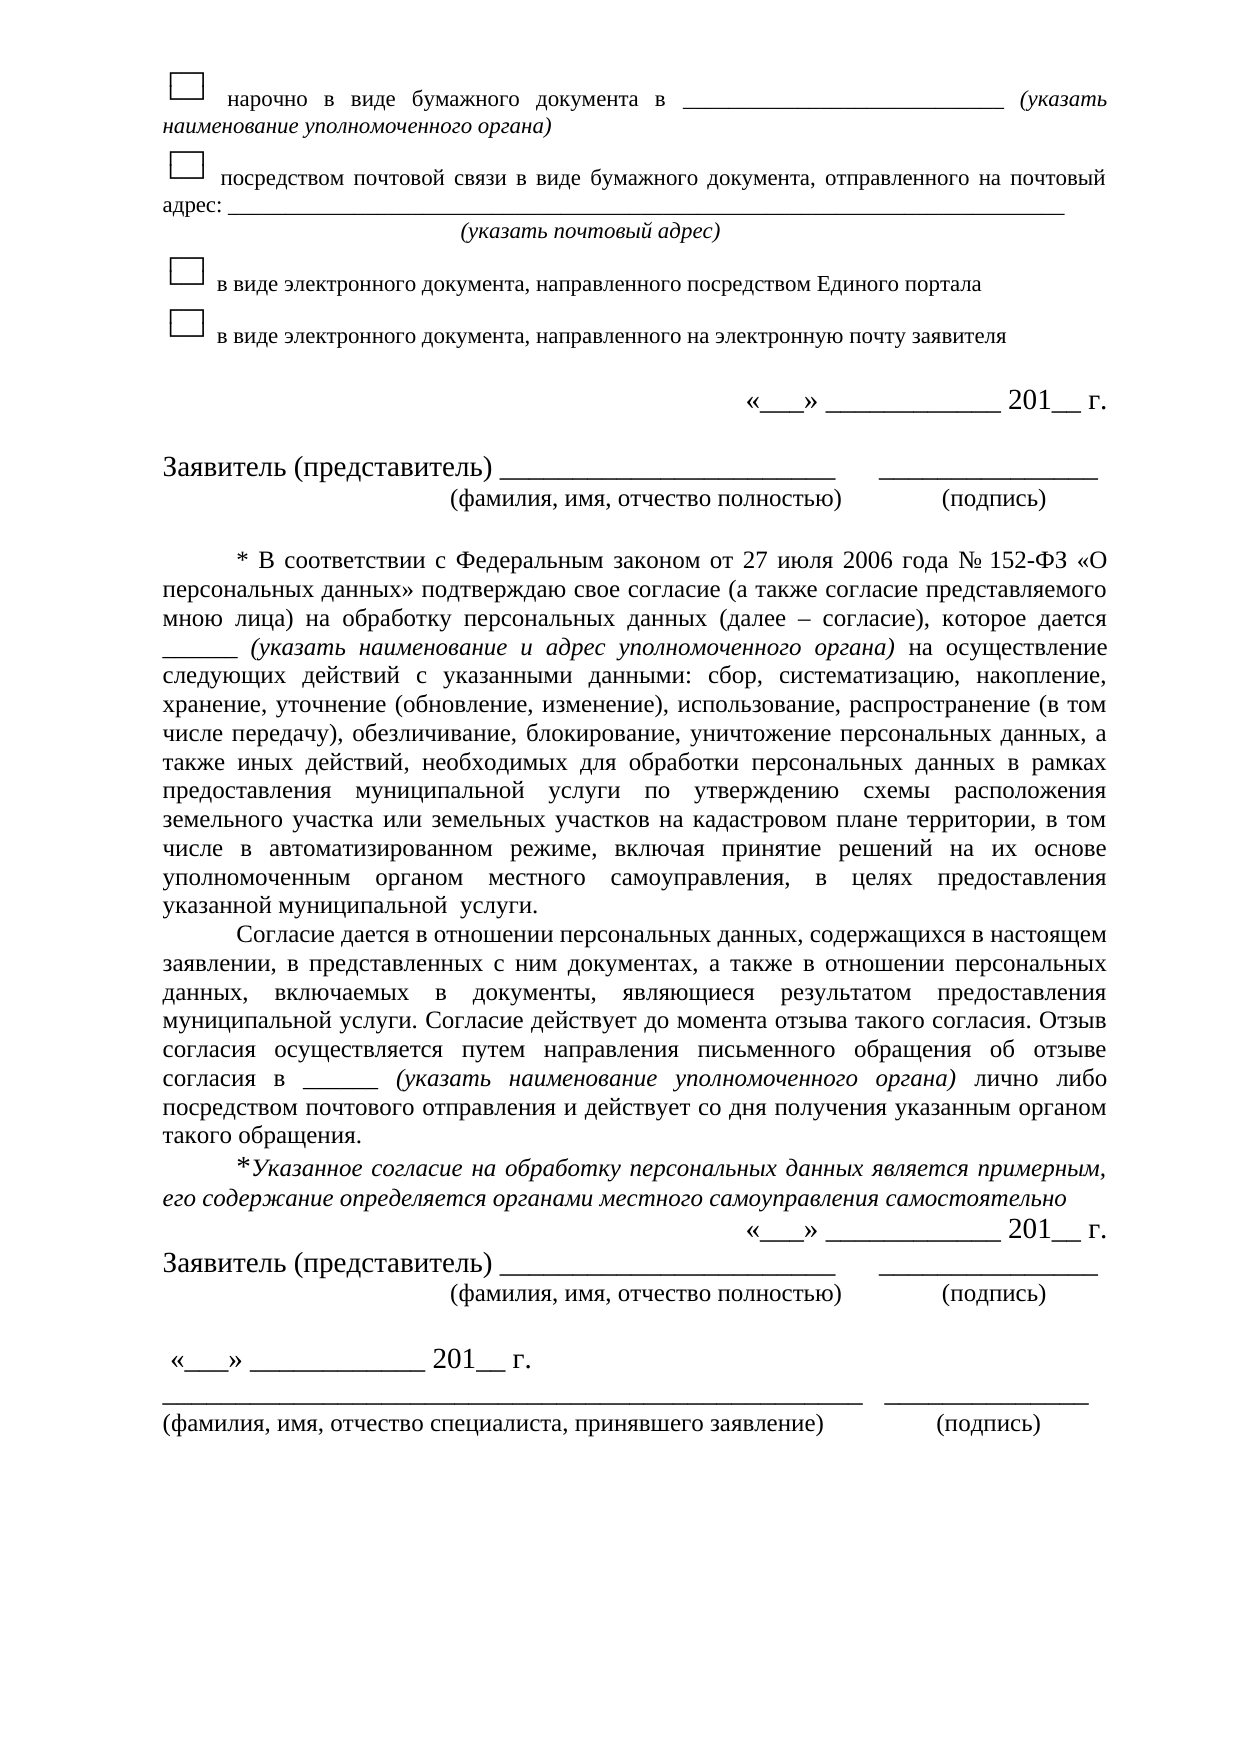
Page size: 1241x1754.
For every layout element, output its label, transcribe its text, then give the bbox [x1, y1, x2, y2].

text «___» ____________ 201__ г. [162, 382, 1107, 416]
text (фамилия, имя, отчество полностью) (подпись) [162, 483, 1107, 512]
text └─┘ нарочно в виде бумажного документа в ____________________________ (указать наименование уполномоченного органа) [162, 85, 1107, 138]
text *Указанное согласие на обработку персональных данных является примерным, его содержание определяется органами местного самоуправления самостоятельно [162, 1149, 1107, 1211]
text └─┘ в виде электронного документа, направленного посредством Единого портала [162, 270, 1107, 296]
text (указать почтовый адрес) [162, 217, 1107, 243]
text ┌─┐ [162, 243, 1107, 270]
text ________________________________________________ ______________ [162, 1374, 1107, 1408]
text ┌─┐ [162, 59, 1107, 85]
text └─┘ в виде электронного документа, направленного на электронную почту заявителя [162, 323, 1107, 349]
text * В соответствии с Федеральным законом от 27 июля 2006 года № 152-ФЗ «О персональных данных» подтверждаю свое согласие (а также согласие представляемого мною лица) на обработку персональных данных (далее – согласие), которое дается ______ (указать наименование и адрес уполномоченного органа) на осуществление следующих действий с указанными данными: сбор, систематизацию, накопление, хранение, уточнение (обновление, изменение), использование, распространение (в том числе передачу), обезличивание, блокирование, уничтожение персональных данных, а также иных действий, необходимых для обработки персональных данных в рамках предоставления муниципальной услуги по утверждению схемы расположения земельного участка или земельных участков на кадастровом плане территории, в том числе в автоматизированном режиме, включая принятие решений на их основе уполномоченным органом местного самоуправления, в целях предоставления указанной муниципальной услуги. [162, 545, 1107, 919]
text Заявитель (представитель) _______________________ _______________ [162, 449, 1107, 483]
text (фамилия, имя, отчество специалиста, принявшего заявление) (подпись) [162, 1408, 1107, 1437]
text Согласие дается в отношении персональных данных, содержащихся в настоящем заявлении, в представленных с ним документах, а также в отношении персональных данных, включаемых в документы, являющиеся результатом предоставления муниципальной услуги. Согласие действует до момента отзыва такого согласия. Отзыв согласия осуществляется путем направления письменного обращения об отзыве согласия в ______ (указать наименование уполномоченного органа) лично либо посредством почтового отправления и действует со дня получения указанным органом такого обращения. [162, 919, 1107, 1149]
text ┌─┐ [162, 138, 1107, 164]
text Заявитель (представитель) _______________________ _______________ [162, 1245, 1107, 1278]
text «___» ____________ 201__ г. [162, 1211, 1107, 1245]
text └─┘ посредством почтовой связи в виде бумажного документа, отправленного на почтовый адрес: _________________________________________________________________________ [162, 164, 1107, 217]
text (фамилия, имя, отчество полностью) (подпись) [162, 1278, 1107, 1307]
text ┌─┐ [162, 296, 1107, 323]
text «___» ____________ 201__ г. [162, 1341, 1107, 1374]
